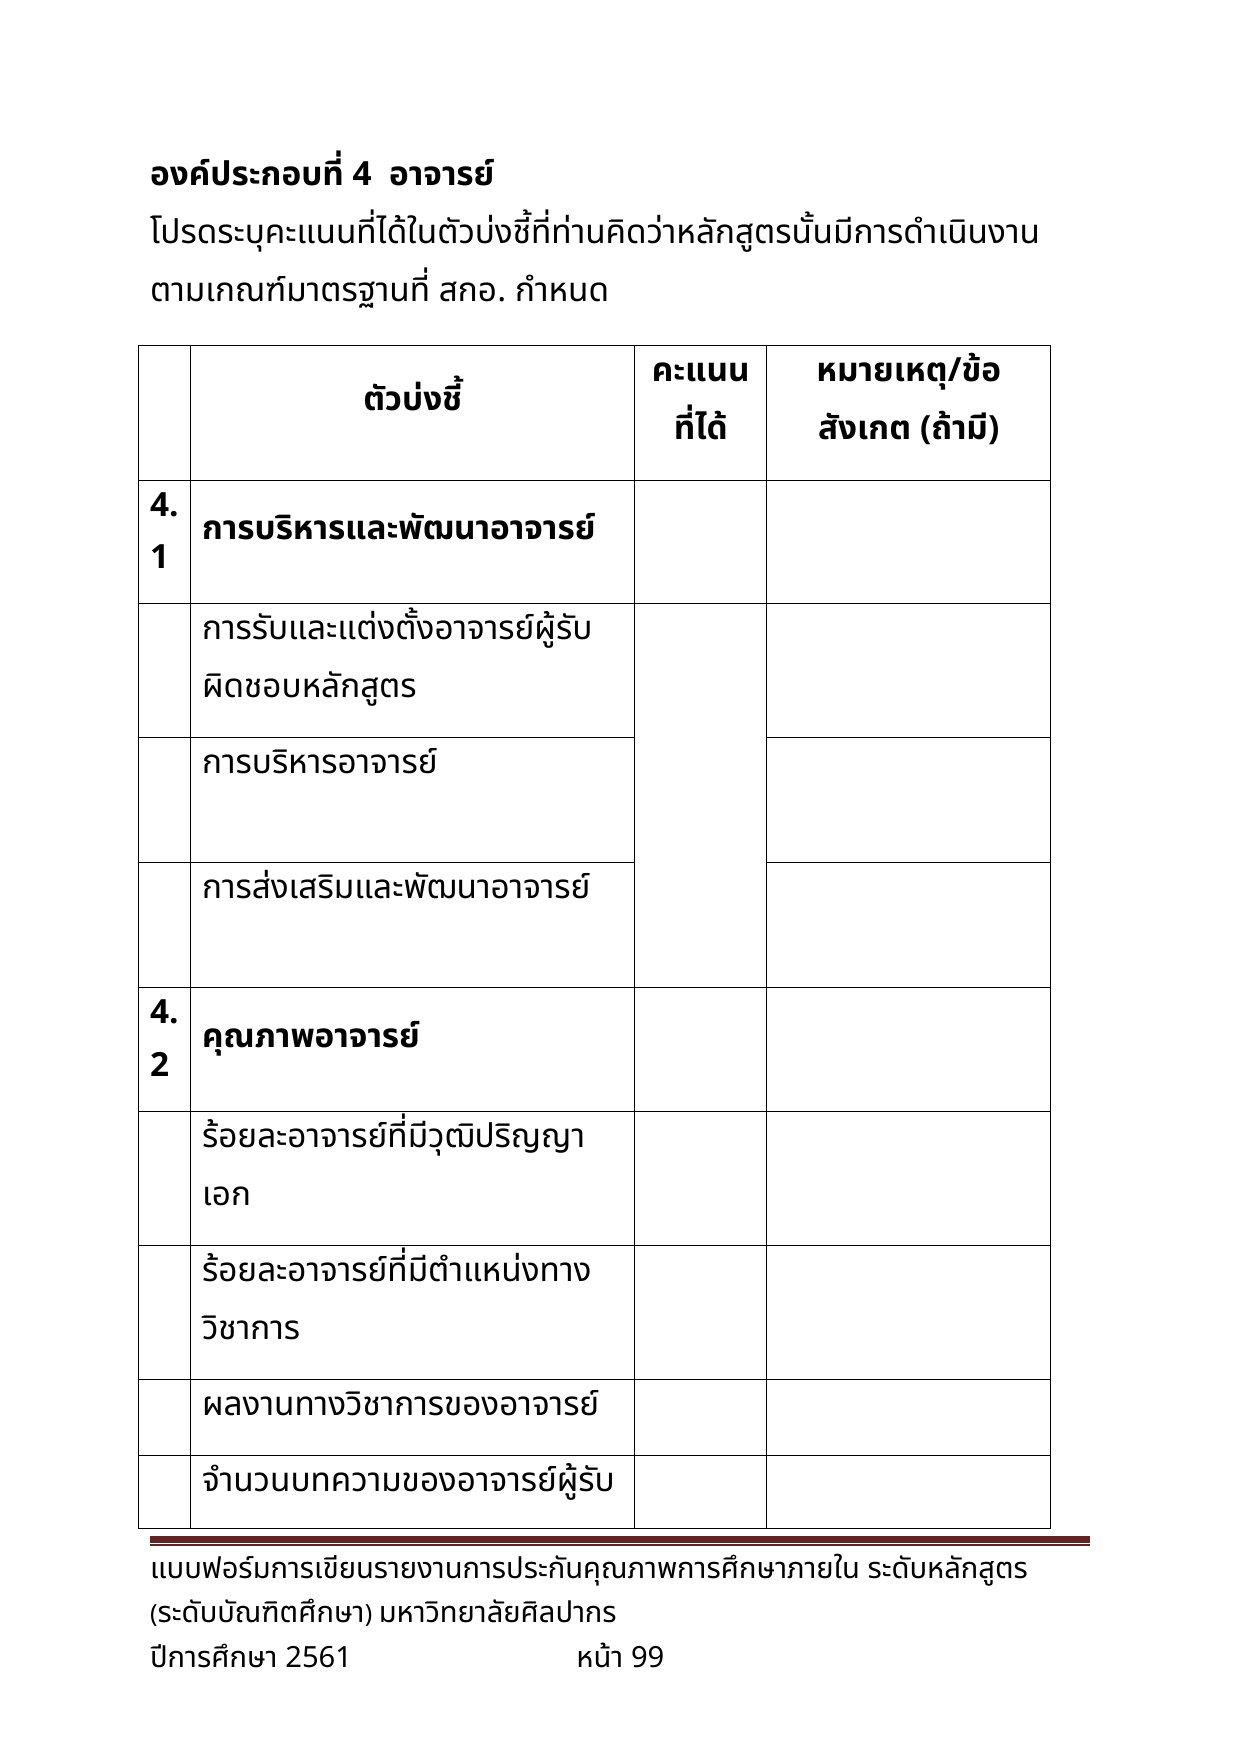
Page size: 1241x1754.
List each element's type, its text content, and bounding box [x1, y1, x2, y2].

table_cell [767, 1380, 1050, 1455]
table_cell [767, 863, 1050, 987]
table_cell [139, 1246, 190, 1379]
table_cell การบริหารอาจารย์ [191, 738, 634, 862]
table_cell [767, 604, 1050, 737]
table_cell [139, 738, 190, 862]
table_cell ร้อยละอาจารย์ที่มีตำแหน่งทางวิชาการ [191, 1246, 634, 1379]
table_cell [767, 738, 1050, 862]
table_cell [191, 1456, 634, 1528]
table_cell [139, 1380, 190, 1455]
table_cell [635, 481, 766, 603]
table_cell [767, 1246, 1050, 1379]
table_cell คุณภาพอาจารย์ [191, 988, 634, 1111]
table_cell 4.2 [139, 988, 190, 1111]
table_header ตัวบ่งชี้ [191, 346, 634, 479]
table_cell [139, 1456, 190, 1528]
table_cell [139, 604, 190, 737]
table_cell [767, 988, 1050, 1111]
table_cell [139, 1112, 190, 1245]
table_cell [635, 604, 766, 987]
table_header [139, 346, 190, 479]
table_header คะแนนที่ได้ [635, 346, 766, 479]
table_cell การส่งเสริมและพัฒนาอาจารย์ [191, 863, 634, 987]
list โปรดระบุคะแนนที่ได้ในตัวบ่งชี้ที่ท่านคิดว่าหลักสูตรนั้นมีการดำเนินงานตามเกณฑ์มาตรฐานที่ สกอ. กำหนด [150, 208, 1090, 317]
table_cell [767, 1112, 1050, 1245]
table_cell ร้อยละอาจารย์ที่มีวุฒิปริญญาเอก [191, 1112, 634, 1245]
table_cell การบริหารและพัฒนาอาจารย์ [191, 481, 634, 603]
table_cell [139, 863, 190, 987]
table_cell [767, 1456, 1050, 1528]
table_cell การรับและแต่งตั้งอาจารย์ผู้รับผิดชอบหลักสูตร [191, 604, 634, 737]
table_cell [635, 1112, 766, 1245]
table_cell 4.1 [139, 481, 190, 603]
table_cell ผลงานทางวิชาการของอาจารย์ [191, 1380, 634, 1455]
table_cell [635, 1456, 766, 1528]
table_cell [635, 988, 766, 1111]
table_cell [767, 481, 1050, 603]
table_cell [635, 1246, 766, 1379]
table_cell [635, 1380, 766, 1455]
list องค์ประกอบที่ 4 อาจารย์ [150, 150, 1090, 201]
table_header หมายเหตุ/ข้อสังเกต (ถ้ามี) [767, 346, 1050, 479]
